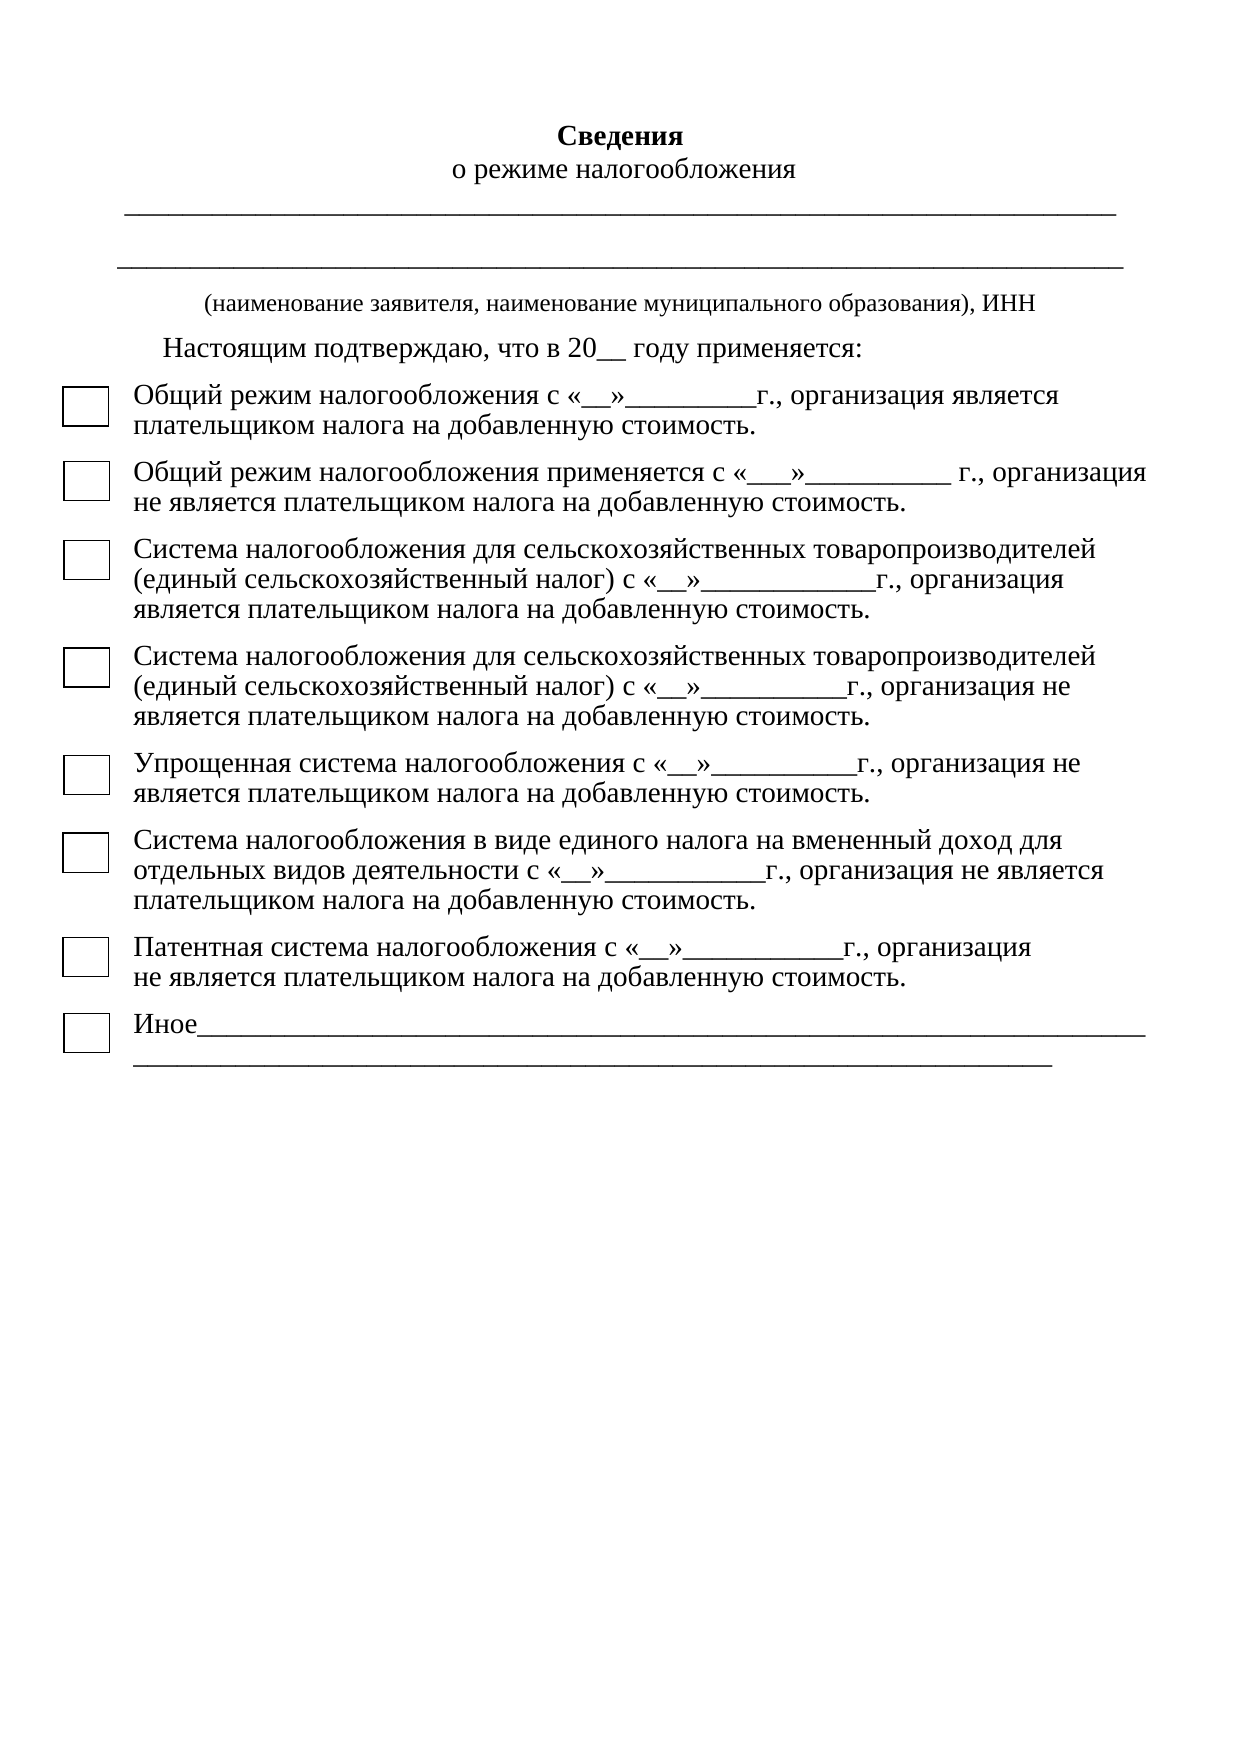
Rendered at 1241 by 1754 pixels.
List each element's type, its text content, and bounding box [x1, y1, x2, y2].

text ____________________________________________________________________ [89, 185, 1152, 219]
text _____________________________________________________________________ [89, 238, 1152, 272]
text Система налогообложения для сельскохозяйственных товаропроизводителей (единый сельскохозяйственный налог) с «__»____________г., организация является плательщиком налога на добавленную стоимость. [133, 534, 1152, 624]
text Настоящим подтверждаю, что в 20__ году применяется: [89, 333, 1152, 363]
text Иное________________________________________________________________________________________________________________________________ [133, 1009, 1152, 1070]
text Система налогообложения в виде единого налога на вмененный доход для отдельных видов деятельности с «__»___________г., организация не является плательщиком налога на добавленную стоимость. [133, 825, 1152, 916]
text Сведения [89, 118, 1152, 152]
text Общий режим налогообложения с «__»_________г., организация является плательщиком налога на добавленную стоимость. [133, 380, 1152, 440]
text о режиме налогообложения [89, 152, 1152, 185]
text Общий режим налогообложения применяется с «___»__________ г., организация не является плательщиком налога на добавленную стоимость. [133, 457, 1152, 517]
text Система налогообложения для сельскохозяйственных товаропроизводителей (единый сельскохозяйственный налог) с «__»__________г., организация не является плательщиком налога на добавленную стоимость. [133, 641, 1152, 732]
text (наименование заявителя, наименование муниципального образования), ИНН [89, 291, 1152, 317]
text Упрощенная система налогообложения с «__»__________г., организация не является плательщиком налога на добавленную стоимость. [133, 748, 1152, 809]
text Патентная система налогообложения с «__»___________г., организация не является плательщиком налога на добавленную стоимость. [133, 933, 1152, 993]
